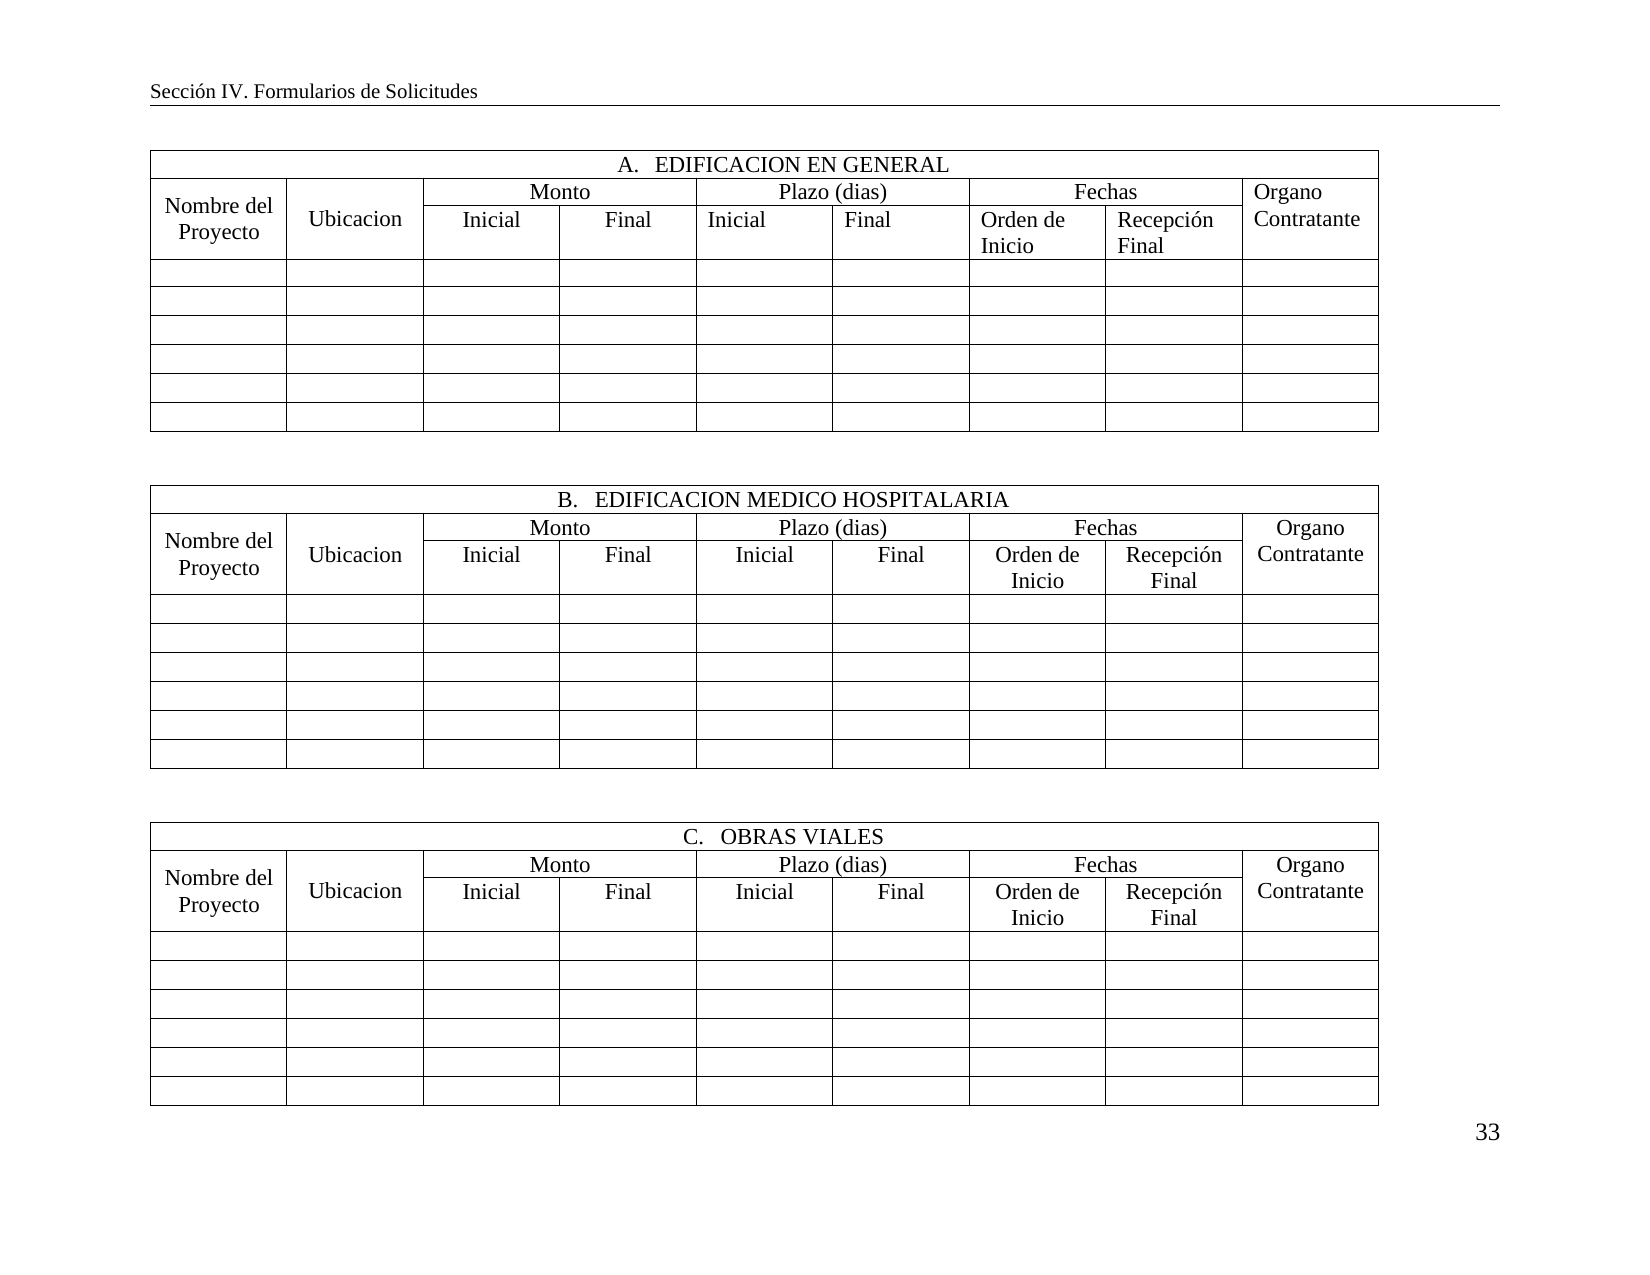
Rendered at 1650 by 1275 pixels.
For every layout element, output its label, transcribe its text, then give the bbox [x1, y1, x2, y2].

table_cell [424, 316, 559, 344]
table_cell [833, 374, 969, 402]
table_cell Organo Contratante [1243, 179, 1378, 258]
table_cell [151, 1019, 286, 1047]
table_cell Monto [424, 179, 696, 205]
table_cell [1243, 345, 1378, 373]
table_cell [151, 316, 286, 344]
table_cell [560, 624, 696, 652]
table_cell Plazo (dias) [697, 179, 969, 205]
table_cell Ubicacion [287, 514, 423, 594]
table_cell [151, 1077, 286, 1105]
table_cell [970, 316, 1105, 344]
table_cell [970, 932, 1105, 960]
table_cell [833, 260, 969, 286]
table_cell Recepción Final [1106, 878, 1242, 931]
table_cell [970, 374, 1105, 402]
table_cell Orden de Inicio [970, 878, 1105, 931]
table_cell [424, 682, 559, 710]
table_cell [560, 403, 696, 431]
table_cell Fechas [970, 851, 1242, 877]
table_cell [697, 990, 832, 1018]
table_cell [1243, 1048, 1378, 1076]
table_cell Plazo (dias) [697, 514, 969, 540]
table_cell [151, 653, 286, 681]
table_cell Recepción Final [1106, 206, 1242, 258]
table_cell [151, 260, 286, 286]
table_cell [287, 932, 423, 960]
table_cell [833, 682, 969, 710]
table_cell [1243, 316, 1378, 344]
table_cell [1243, 1019, 1378, 1047]
table_cell [1106, 374, 1242, 402]
table_cell [287, 595, 423, 623]
table_cell [1106, 961, 1242, 989]
table_cell [560, 740, 696, 768]
table_cell Ubicacion [287, 179, 423, 258]
table_header EDIFICACION EN GENERAL [151, 151, 1378, 177]
table_cell [1243, 595, 1378, 623]
table_cell Final [560, 206, 696, 258]
table_cell [970, 961, 1105, 989]
table_cell Nombre del Proyecto [151, 851, 286, 931]
table_cell [151, 990, 286, 1018]
table_cell [697, 1019, 832, 1047]
table_cell Inicial [424, 878, 559, 931]
table_cell [833, 653, 969, 681]
table_cell [424, 374, 559, 402]
table_cell [560, 595, 696, 623]
table_cell [287, 1048, 423, 1076]
table_cell [560, 961, 696, 989]
table_cell Final [560, 541, 696, 594]
table_cell [697, 1048, 832, 1076]
table_cell [1243, 374, 1378, 402]
table_cell [560, 287, 696, 315]
table_cell [697, 316, 832, 344]
table_cell [560, 990, 696, 1018]
table_cell [424, 1019, 559, 1047]
table_header EDIFICACION MEDICO HOSPITALARIA [151, 486, 1378, 513]
table_cell [1106, 403, 1242, 431]
table_cell [833, 961, 969, 989]
table_cell [151, 345, 286, 373]
table_cell [151, 403, 286, 431]
table_cell [1106, 1048, 1242, 1076]
table_cell [697, 711, 832, 739]
table_cell [833, 740, 969, 768]
table_cell [151, 624, 286, 652]
table_cell [287, 711, 423, 739]
table_cell [287, 260, 423, 286]
table_cell [833, 990, 969, 1018]
table_cell [560, 374, 696, 402]
table_cell [697, 961, 832, 989]
table_cell [833, 1048, 969, 1076]
table_cell [697, 260, 832, 286]
table_cell [833, 932, 969, 960]
table_cell [287, 287, 423, 315]
table_cell [151, 961, 286, 989]
table_cell [151, 595, 286, 623]
table_cell [833, 595, 969, 623]
table_cell [424, 403, 559, 431]
table_cell Ubicacion [287, 851, 423, 931]
table_cell [970, 624, 1105, 652]
table_cell [560, 932, 696, 960]
table_cell [970, 740, 1105, 768]
table_cell [1106, 316, 1242, 344]
table_cell [424, 624, 559, 652]
table_cell [560, 682, 696, 710]
table_cell [1106, 1077, 1242, 1105]
table_cell [560, 653, 696, 681]
table_cell [970, 287, 1105, 315]
table_cell Inicial [697, 206, 832, 258]
table_cell Final [560, 878, 696, 931]
table_cell [833, 711, 969, 739]
table_cell Final [833, 206, 969, 258]
table_cell Nombre del Proyecto [151, 514, 286, 594]
table_cell [833, 345, 969, 373]
table_cell [970, 653, 1105, 681]
table_cell [424, 961, 559, 989]
table_cell [1243, 932, 1378, 960]
table_cell [424, 1048, 559, 1076]
table_cell Recepción Final [1106, 541, 1242, 594]
table_cell [424, 595, 559, 623]
table_cell [697, 740, 832, 768]
table_cell Final [833, 541, 969, 594]
table_cell [970, 595, 1105, 623]
table_cell [560, 316, 696, 344]
table_cell [151, 932, 286, 960]
table_cell [1106, 345, 1242, 373]
table_cell Plazo (dias) [697, 851, 969, 877]
table_cell [1106, 260, 1242, 286]
table_cell [560, 711, 696, 739]
table_cell [151, 740, 286, 768]
table_cell [424, 345, 559, 373]
table_cell Organo Contratante [1243, 514, 1378, 594]
table_cell Inicial [424, 541, 559, 594]
table_cell [424, 1077, 559, 1105]
table_cell [970, 345, 1105, 373]
table_cell [560, 345, 696, 373]
table_cell [1243, 740, 1378, 768]
table_cell [287, 403, 423, 431]
table_cell [833, 624, 969, 652]
table_cell [287, 316, 423, 344]
table_cell Monto [424, 851, 696, 877]
table_cell [287, 624, 423, 652]
table_cell [1106, 595, 1242, 623]
table_cell [1243, 961, 1378, 989]
table_header OBRAS VIALES [151, 823, 1378, 850]
table_cell [424, 653, 559, 681]
table_cell [833, 316, 969, 344]
table_cell Orden de Inicio [970, 541, 1105, 594]
table_cell [424, 740, 559, 768]
table_cell [1243, 711, 1378, 739]
table_cell [151, 287, 286, 315]
table_cell [1106, 682, 1242, 710]
table_cell [1243, 287, 1378, 315]
table_cell [1243, 1077, 1378, 1105]
table_cell [970, 1048, 1105, 1076]
table_cell [1106, 990, 1242, 1018]
table_cell [287, 1077, 423, 1105]
table_cell [287, 990, 423, 1018]
table_cell [424, 260, 559, 286]
table_cell [833, 287, 969, 315]
table_cell [1243, 653, 1378, 681]
table_cell [1106, 740, 1242, 768]
table_cell [970, 682, 1105, 710]
table_cell [833, 403, 969, 431]
table_cell [970, 1077, 1105, 1105]
table_cell [560, 1019, 696, 1047]
table_cell [560, 1077, 696, 1105]
table_cell Orden de Inicio [970, 206, 1105, 258]
table_cell [697, 595, 832, 623]
table_cell [1106, 932, 1242, 960]
table_cell [833, 1077, 969, 1105]
table_cell [697, 653, 832, 681]
table_cell [970, 711, 1105, 739]
table_cell [287, 374, 423, 402]
table_cell [1106, 287, 1242, 315]
table_cell [151, 711, 286, 739]
table_cell [1106, 653, 1242, 681]
table_cell [833, 1019, 969, 1047]
table_cell [287, 961, 423, 989]
table_cell [697, 932, 832, 960]
table_cell Inicial [697, 541, 832, 594]
table_cell [560, 260, 696, 286]
table_cell [697, 403, 832, 431]
table_cell [1106, 624, 1242, 652]
table_cell [287, 740, 423, 768]
table_cell [697, 1077, 832, 1105]
table_cell [697, 374, 832, 402]
table_cell [287, 1019, 423, 1047]
table_cell [560, 1048, 696, 1076]
table_cell Nombre del Proyecto [151, 179, 286, 258]
table_cell Inicial [424, 206, 559, 258]
table_cell [1106, 711, 1242, 739]
table_cell [424, 990, 559, 1018]
table_cell [151, 374, 286, 402]
table_cell [970, 990, 1105, 1018]
table_cell Inicial [697, 878, 832, 931]
table_cell Fechas [970, 514, 1242, 540]
table_cell [1243, 260, 1378, 286]
table_cell [1243, 403, 1378, 431]
table_cell [697, 345, 832, 373]
table_cell [970, 260, 1105, 286]
table_cell [287, 682, 423, 710]
table_cell Organo Contratante [1243, 851, 1378, 931]
table_cell Monto [424, 514, 696, 540]
table_cell [970, 403, 1105, 431]
table_cell [287, 653, 423, 681]
table_cell [287, 345, 423, 373]
table_cell [1243, 990, 1378, 1018]
table_cell [1243, 624, 1378, 652]
table_cell [1243, 682, 1378, 710]
table_cell Fechas [970, 179, 1242, 205]
table_cell [1106, 1019, 1242, 1047]
table_cell [970, 1019, 1105, 1047]
table_cell [151, 1048, 286, 1076]
table_cell [697, 682, 832, 710]
table_cell [697, 287, 832, 315]
table_cell [424, 932, 559, 960]
table_cell Final [833, 878, 969, 931]
table_cell [424, 711, 559, 739]
table_cell [424, 287, 559, 315]
table_cell [697, 624, 832, 652]
table_cell [151, 682, 286, 710]
